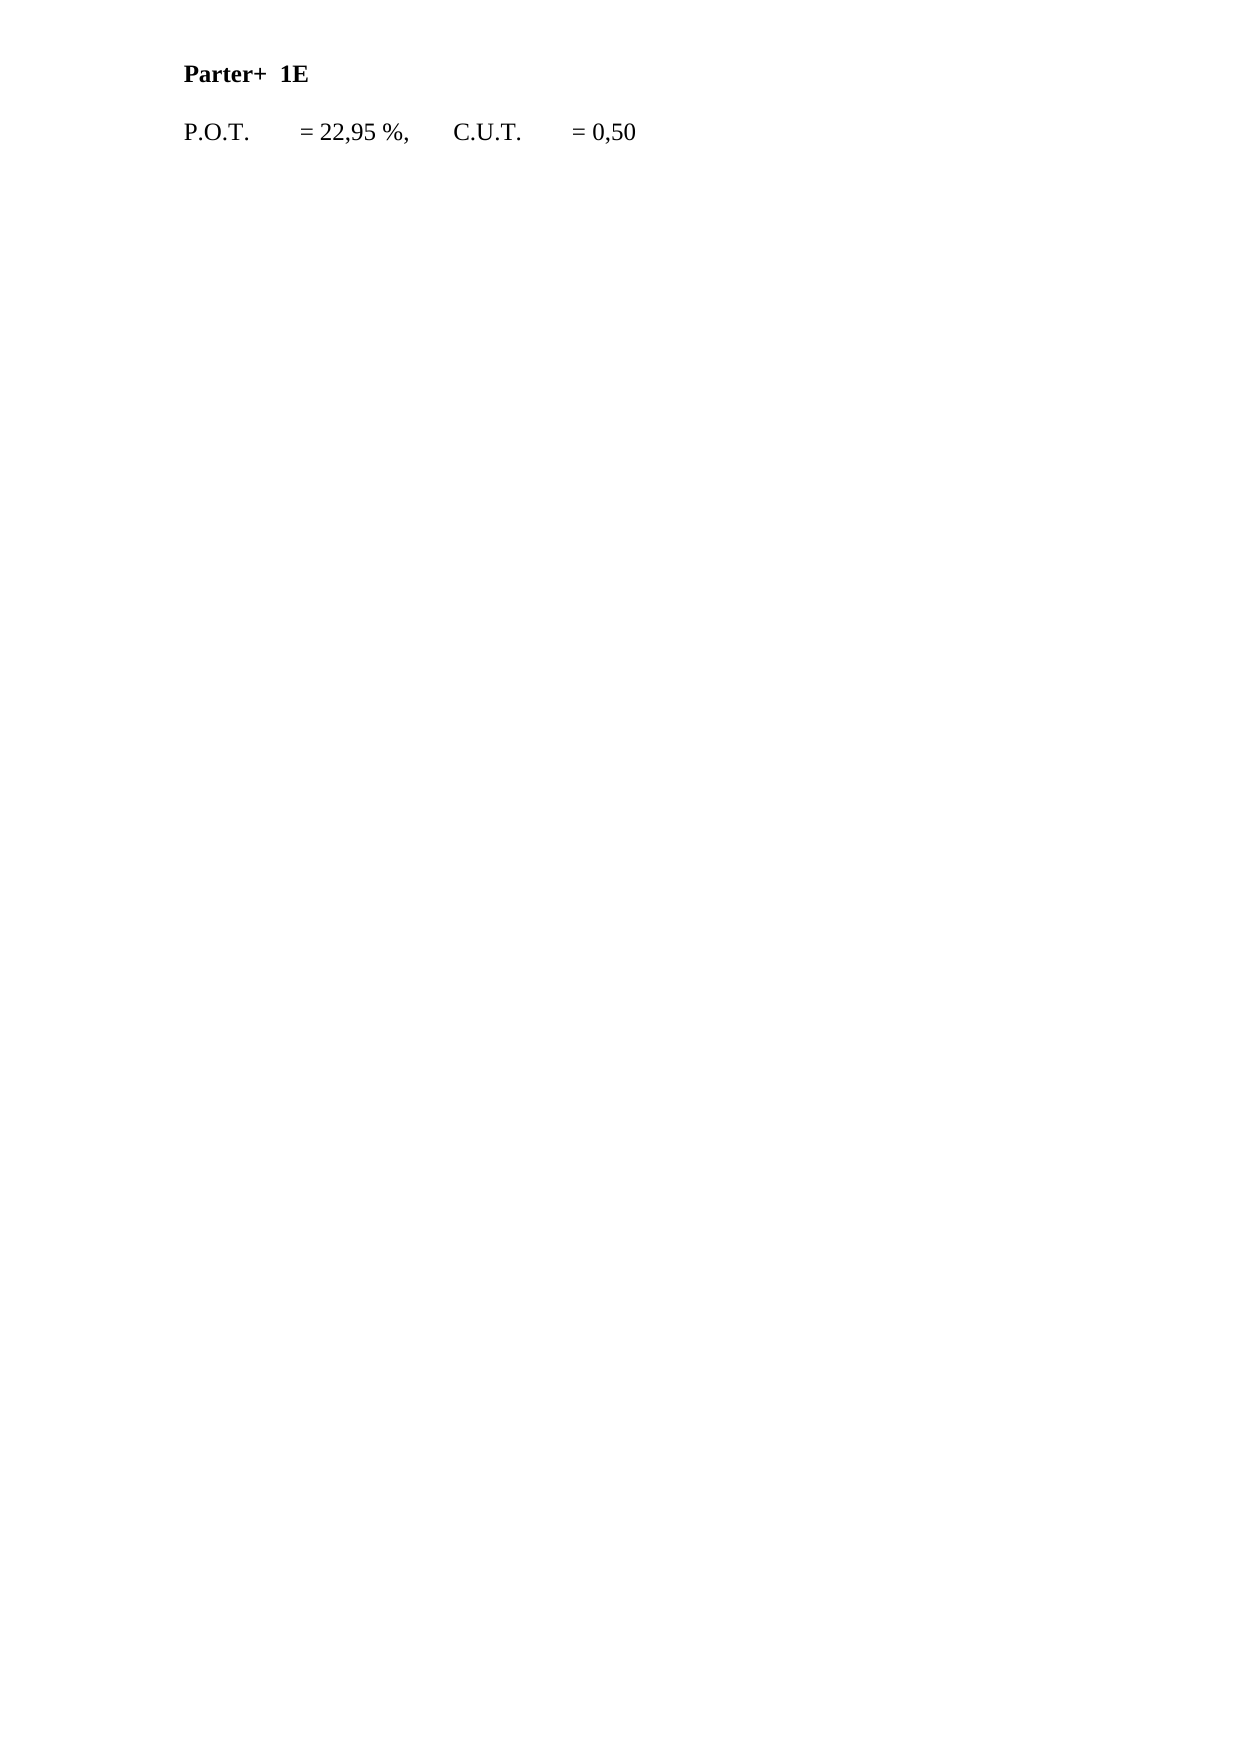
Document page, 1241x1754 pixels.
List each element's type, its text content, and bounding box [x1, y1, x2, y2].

text Parter+ 1E [177, 59, 1107, 88]
text P.O.T. = 22,95 %, C.U.T. = 0,50 [177, 117, 1107, 145]
